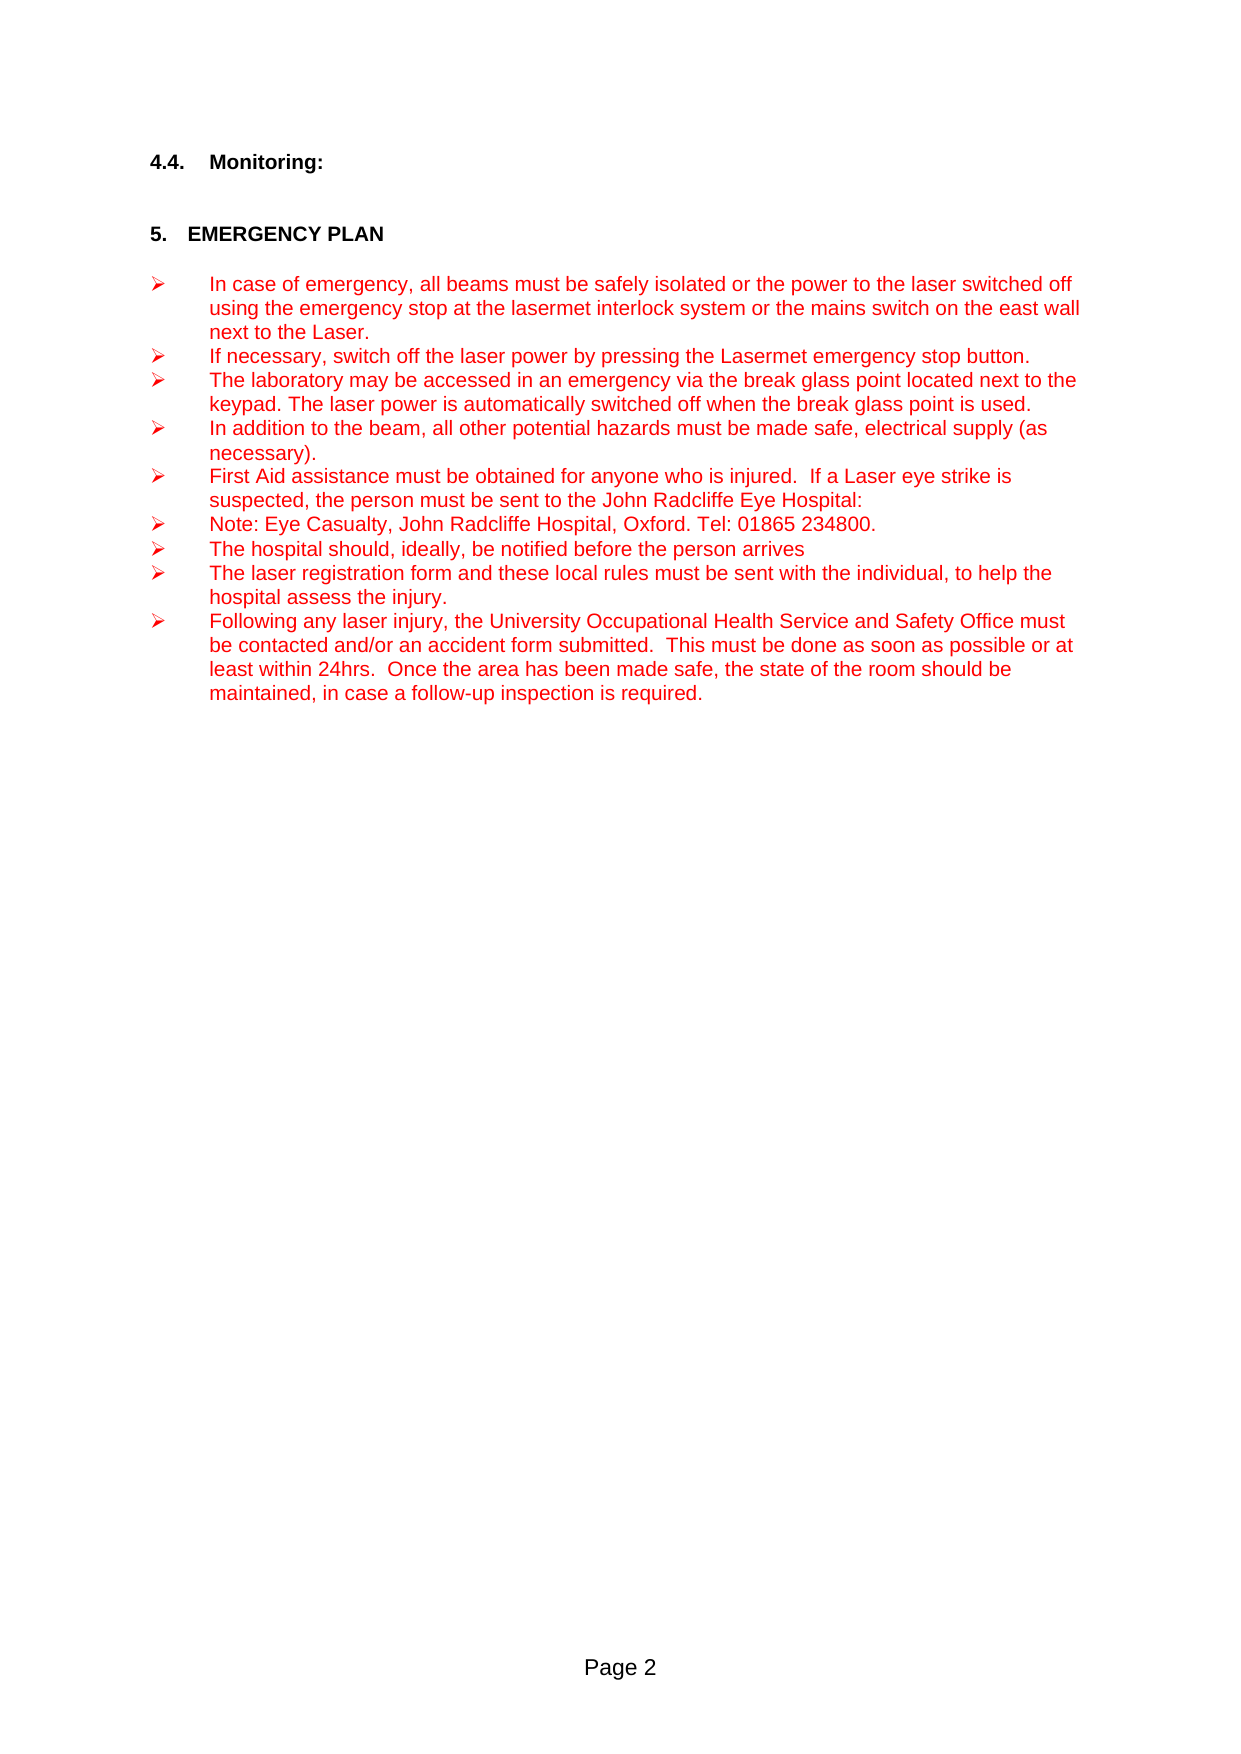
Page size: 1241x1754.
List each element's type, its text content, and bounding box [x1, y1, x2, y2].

list Monitoring: [150, 150, 1090, 174]
list The laser registration form and these local rules must be sent with the individual, to help the hospital assess the injury. [150, 560, 1090, 608]
list In addition to the beam, all other potential hazards must be made safe, electrical supply (as necessary). [150, 416, 1090, 464]
list First Aid assistance must be obtained for anyone who is injured. If a Laser eye strike is suspected, the person must be sent to the John Radcliffe Eye Hospital: [150, 464, 1090, 512]
list In case of emergency, all beams must be safely isolated or the power to the laser switched off using the emergency stop at the lasermet interlock system or the mains switch on the east wall next to the Laser. [150, 272, 1090, 344]
list EMERGENCY PLAN [150, 222, 1090, 246]
list Following any laser injury, the University Occupational Health Service and Safety Office must be contacted and/or an accident form submitted. This must be done as soon as possible or at least within 24hrs. Once the area has been made safe, the state of the room should be maintained, in case a follow-up inspection is required. [150, 608, 1090, 704]
list The hospital should, ideally, be notified before the person arrives [150, 536, 1090, 560]
list Note: Eye Casualty, John Radcliffe Hospital, Oxford. Tel: 01865 234800. [150, 512, 1090, 536]
list The laboratory may be accessed in an emergency via the break glass point located next to the keypad. The laser power is automatically switched off when the break glass point is used. [150, 368, 1090, 416]
list If necessary, switch off the laser power by pressing the Lasermet emergency stop button. [150, 344, 1090, 368]
